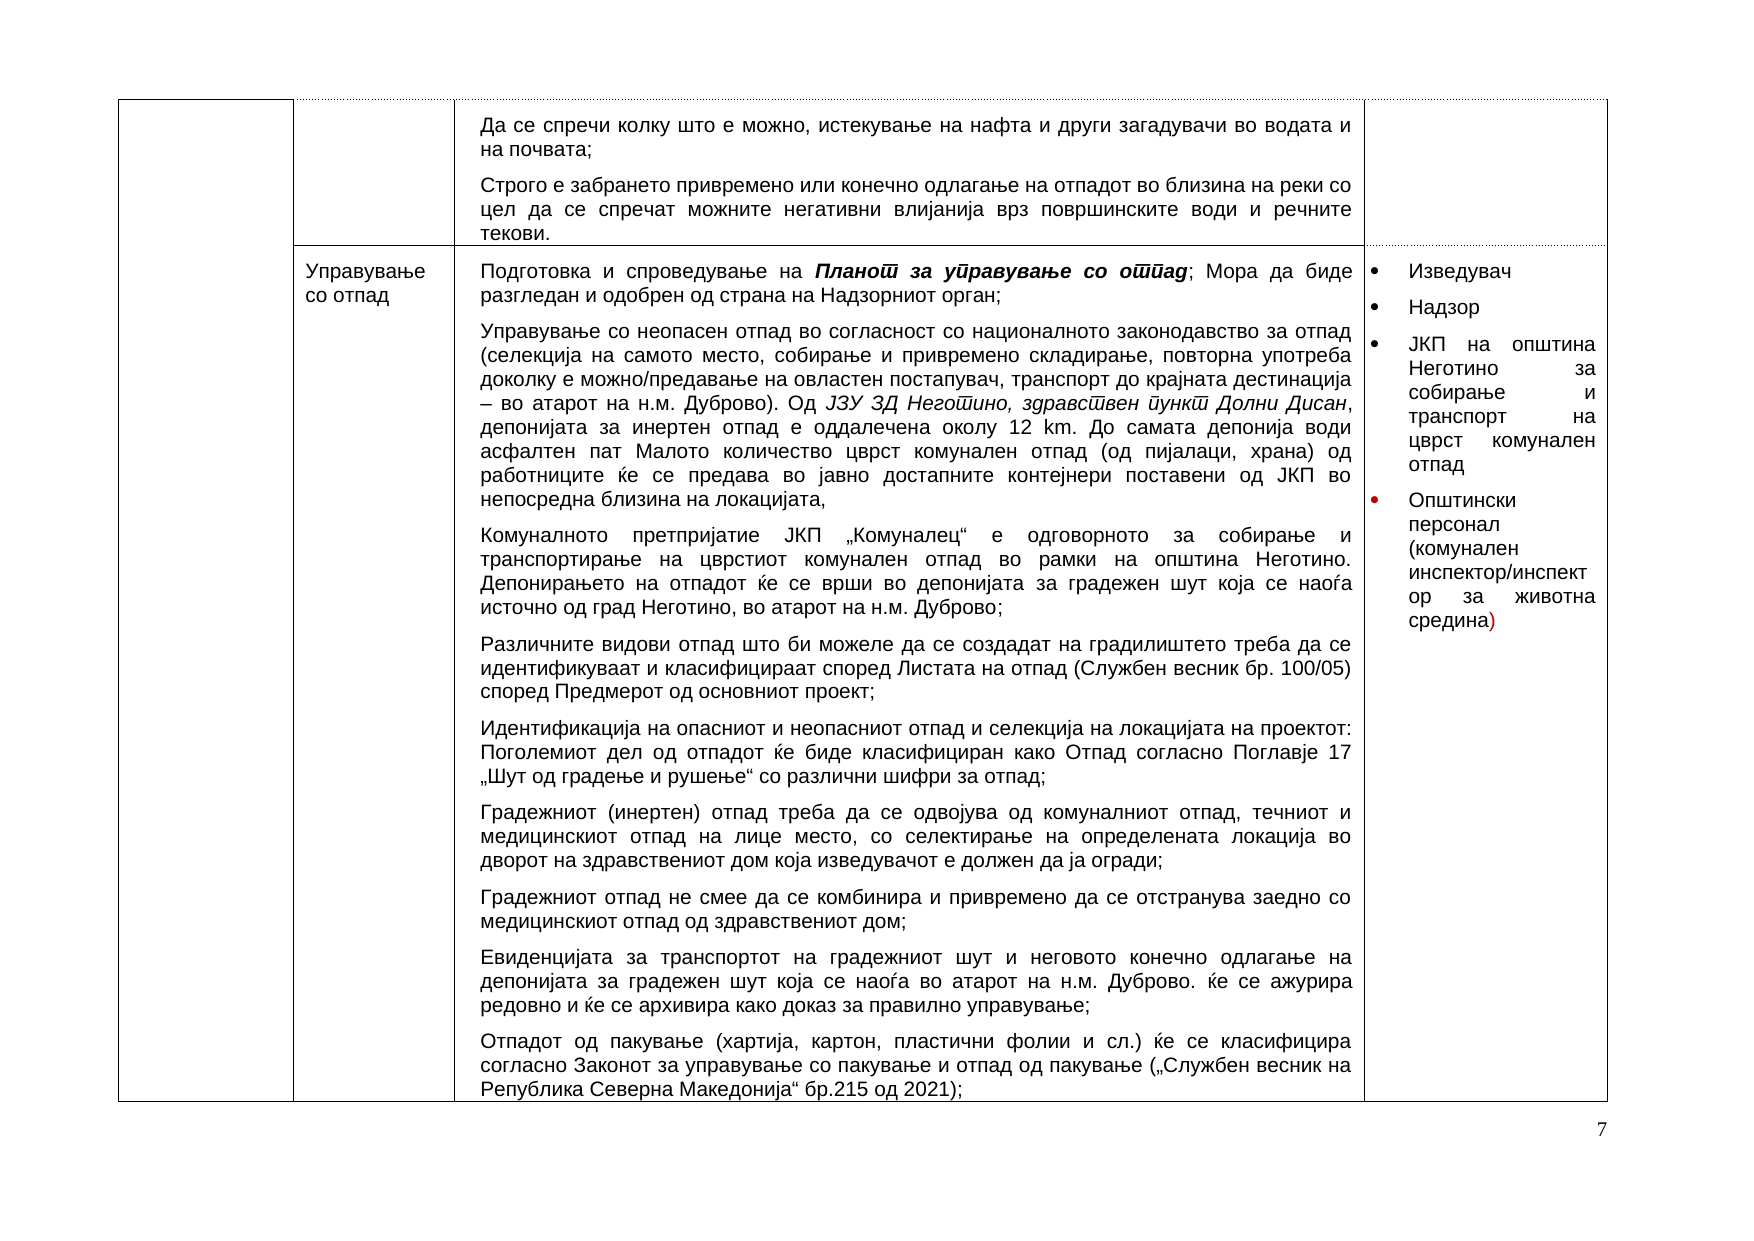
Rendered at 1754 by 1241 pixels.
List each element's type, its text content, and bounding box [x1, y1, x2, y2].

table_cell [454, 99, 1364, 245]
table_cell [294, 99, 454, 245]
table_cell Управување со отпад [294, 246, 454, 1101]
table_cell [1365, 245, 1607, 1101]
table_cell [455, 246, 1364, 1101]
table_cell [1364, 99, 1607, 245]
